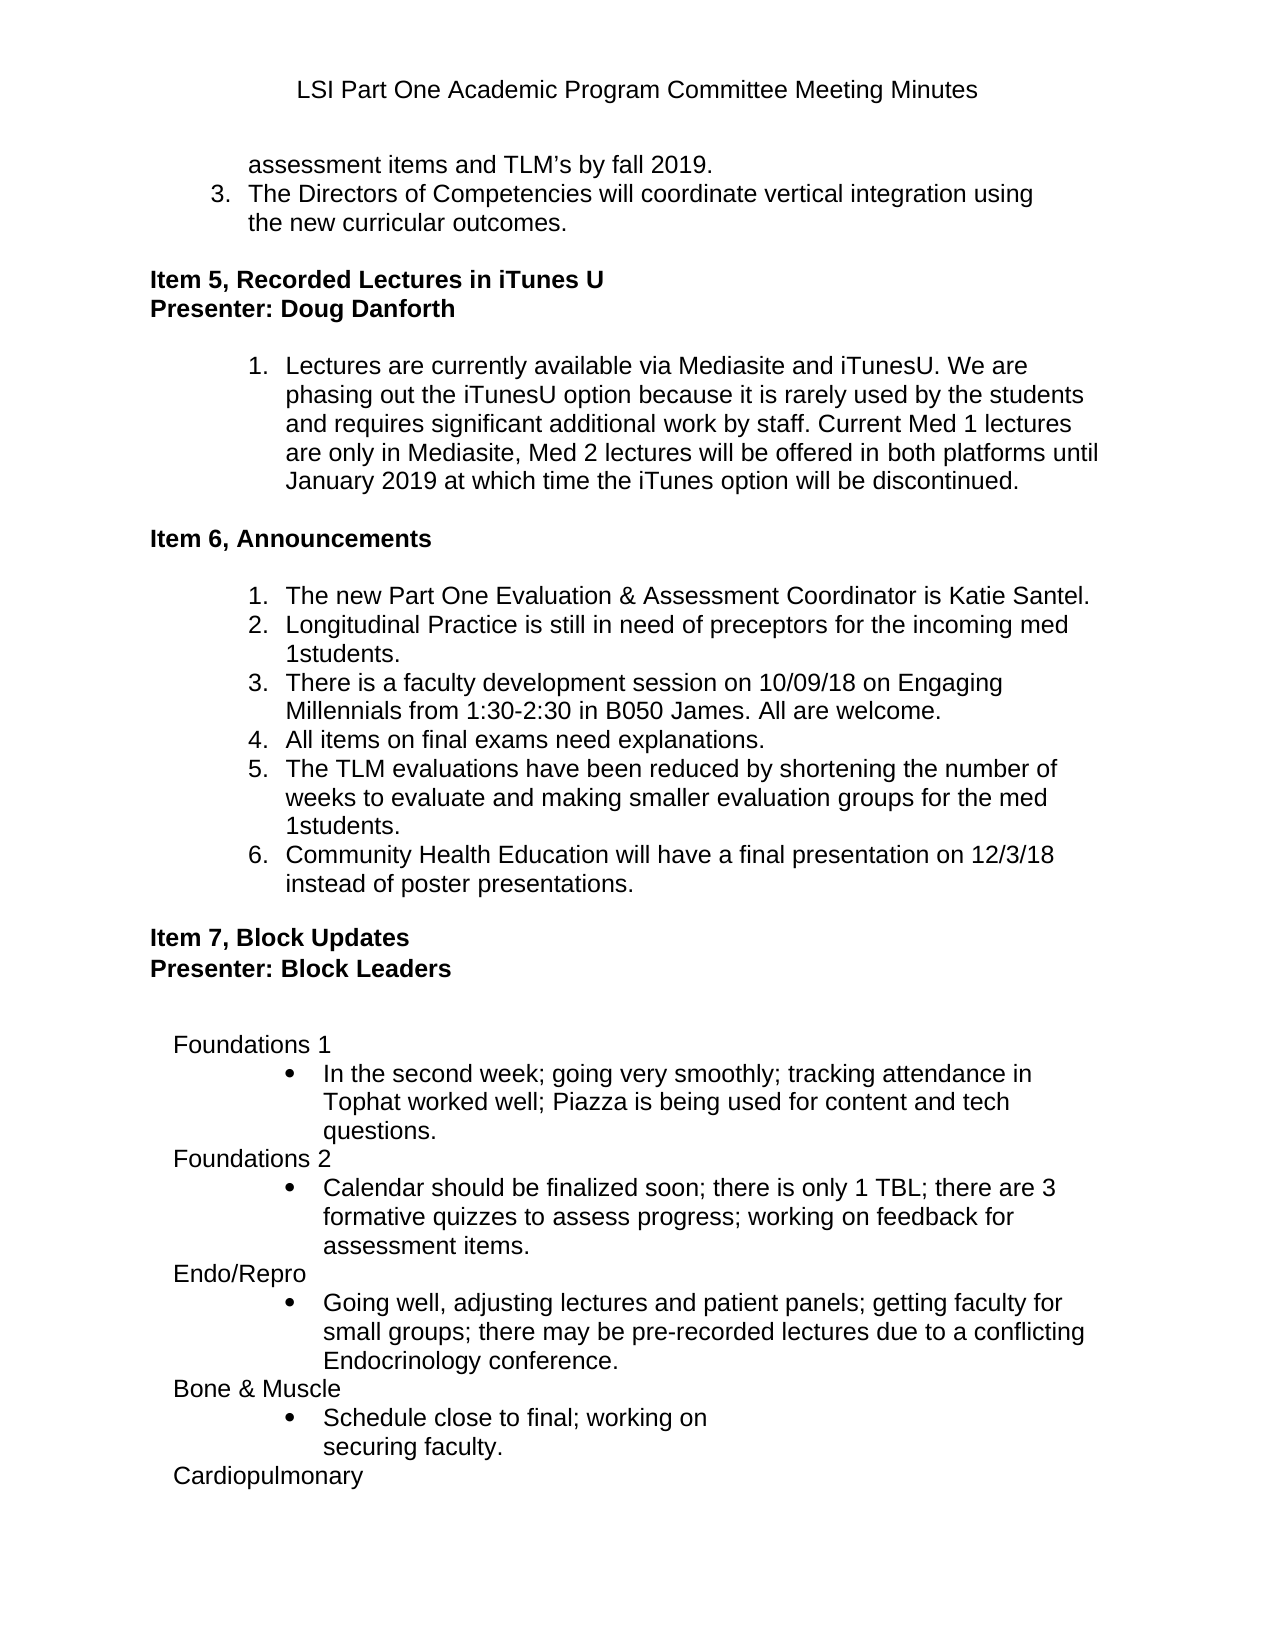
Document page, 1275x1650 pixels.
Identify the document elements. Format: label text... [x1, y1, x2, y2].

text Bone & Muscle [173, 1374, 1125, 1403]
text Foundations 1 [173, 1030, 1125, 1058]
list All items on final exams need explanations. [248, 725, 1125, 754]
list Going well, adjusting lectures and patient panels; getting faculty for small groups; there may be pre-recorded lectures due to a conflicting Endocrinology conference. [285, 1288, 1100, 1374]
list Longitudinal Practice is still in need of preceptors for the incoming med 1students. [248, 610, 1125, 667]
list Lectures are currently available via Mediasite and iTunesU. We are phasing out the iTunesU option because it is rarely used by the students and requires significant additional work by staff. Current Med 1 lectures are only in Mediasite, Med 2 lectures will be offered in both platforms until January 2019 at which time the iTunes option will be discontinued. [248, 351, 1112, 495]
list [210, 150, 1096, 179]
list There is a faculty development session on 10/09/18 on Engaging Millennials from 1:30-2:30 in B050 James. All are welcome. [248, 667, 1114, 725]
list In the second week; going very smoothly; tracking attendance in Tophat worked well; Piazza is being used for content and tech questions. [285, 1058, 1079, 1145]
list The new Part One Evaluation & Assessment Coordinator is Katie Santel. [248, 581, 1125, 610]
subtitle Item 7, Block Updates Presenter: Block Leaders [150, 922, 534, 982]
subtitle Item 6, Announcements [150, 524, 1125, 552]
list Schedule close to final; working on securing faculty. [285, 1403, 713, 1461]
list The Directors of Competencies will coordinate vertical integration using the new curricular outcomes. [210, 179, 1048, 236]
text Foundations 2 [173, 1145, 1125, 1173]
list The TLM evaluations have been reduced by shortening the number of weeks to evaluate and making smaller evaluation groups for the med 1students. [248, 754, 1082, 840]
text Cardiopulmonary [173, 1461, 713, 1489]
text Endo/Repro [173, 1260, 1125, 1288]
list Community Health Education will have a final presentation on 12/3/18 instead of poster presentations. [248, 840, 1064, 897]
subtitle Item 5, Recorded Lectures in iTunes U Presenter: Doug Danforth [150, 265, 1125, 322]
list Calendar should be finalized soon; there is only 1 TBL; there are 3 formative quizzes to assess progress; working on feedback for assessment items. [285, 1173, 1103, 1260]
